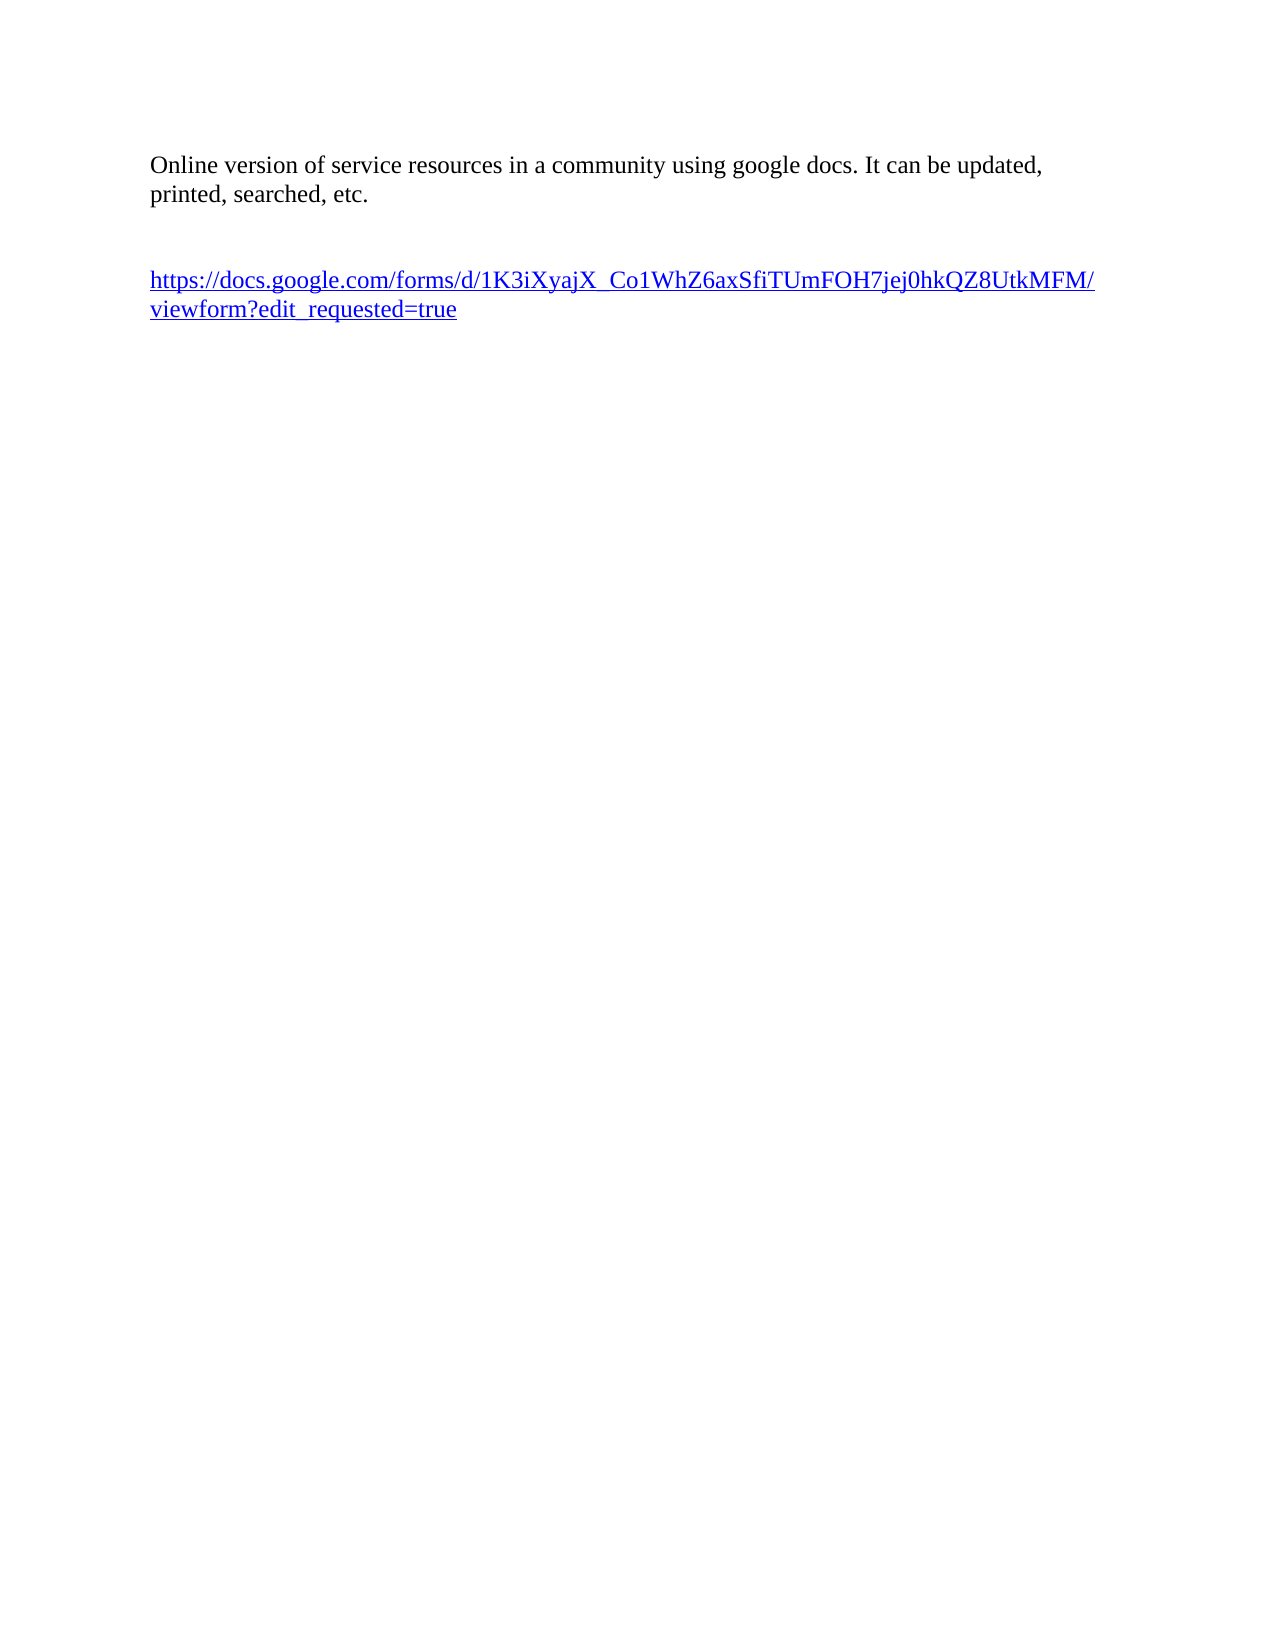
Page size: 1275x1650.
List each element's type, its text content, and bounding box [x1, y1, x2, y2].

text Online version of service resources in a community using google docs. It can be updated, printed, searched, etc. [150, 150, 1125, 207]
text https://docs.google.com/forms/d/1K3iXyajX_Co1WhZ6axSfiTUmFOH7jej0hkQZ8UtkMFM/viewform?edit_requested=true [150, 265, 1125, 322]
